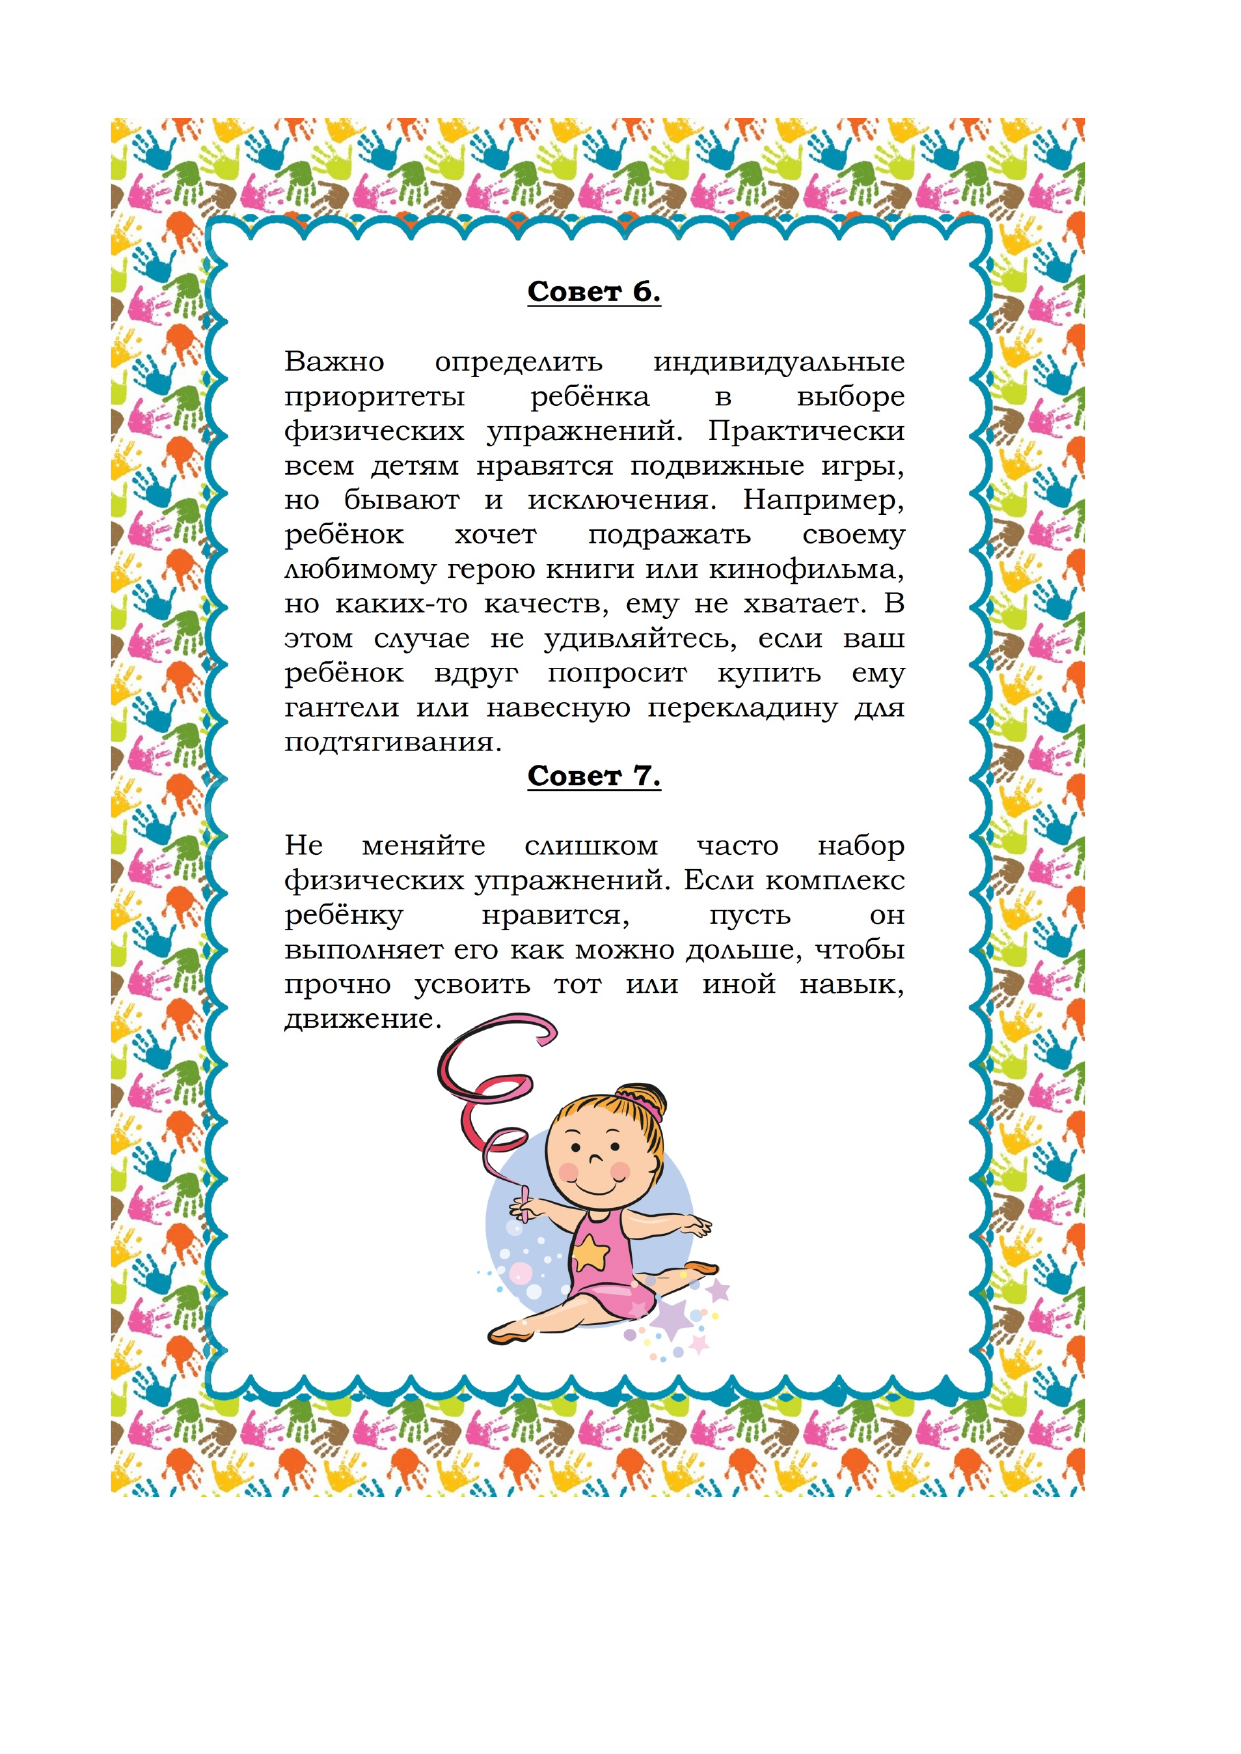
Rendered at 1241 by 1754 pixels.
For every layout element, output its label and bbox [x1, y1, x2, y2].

picture [110, 118, 1086, 1497]
